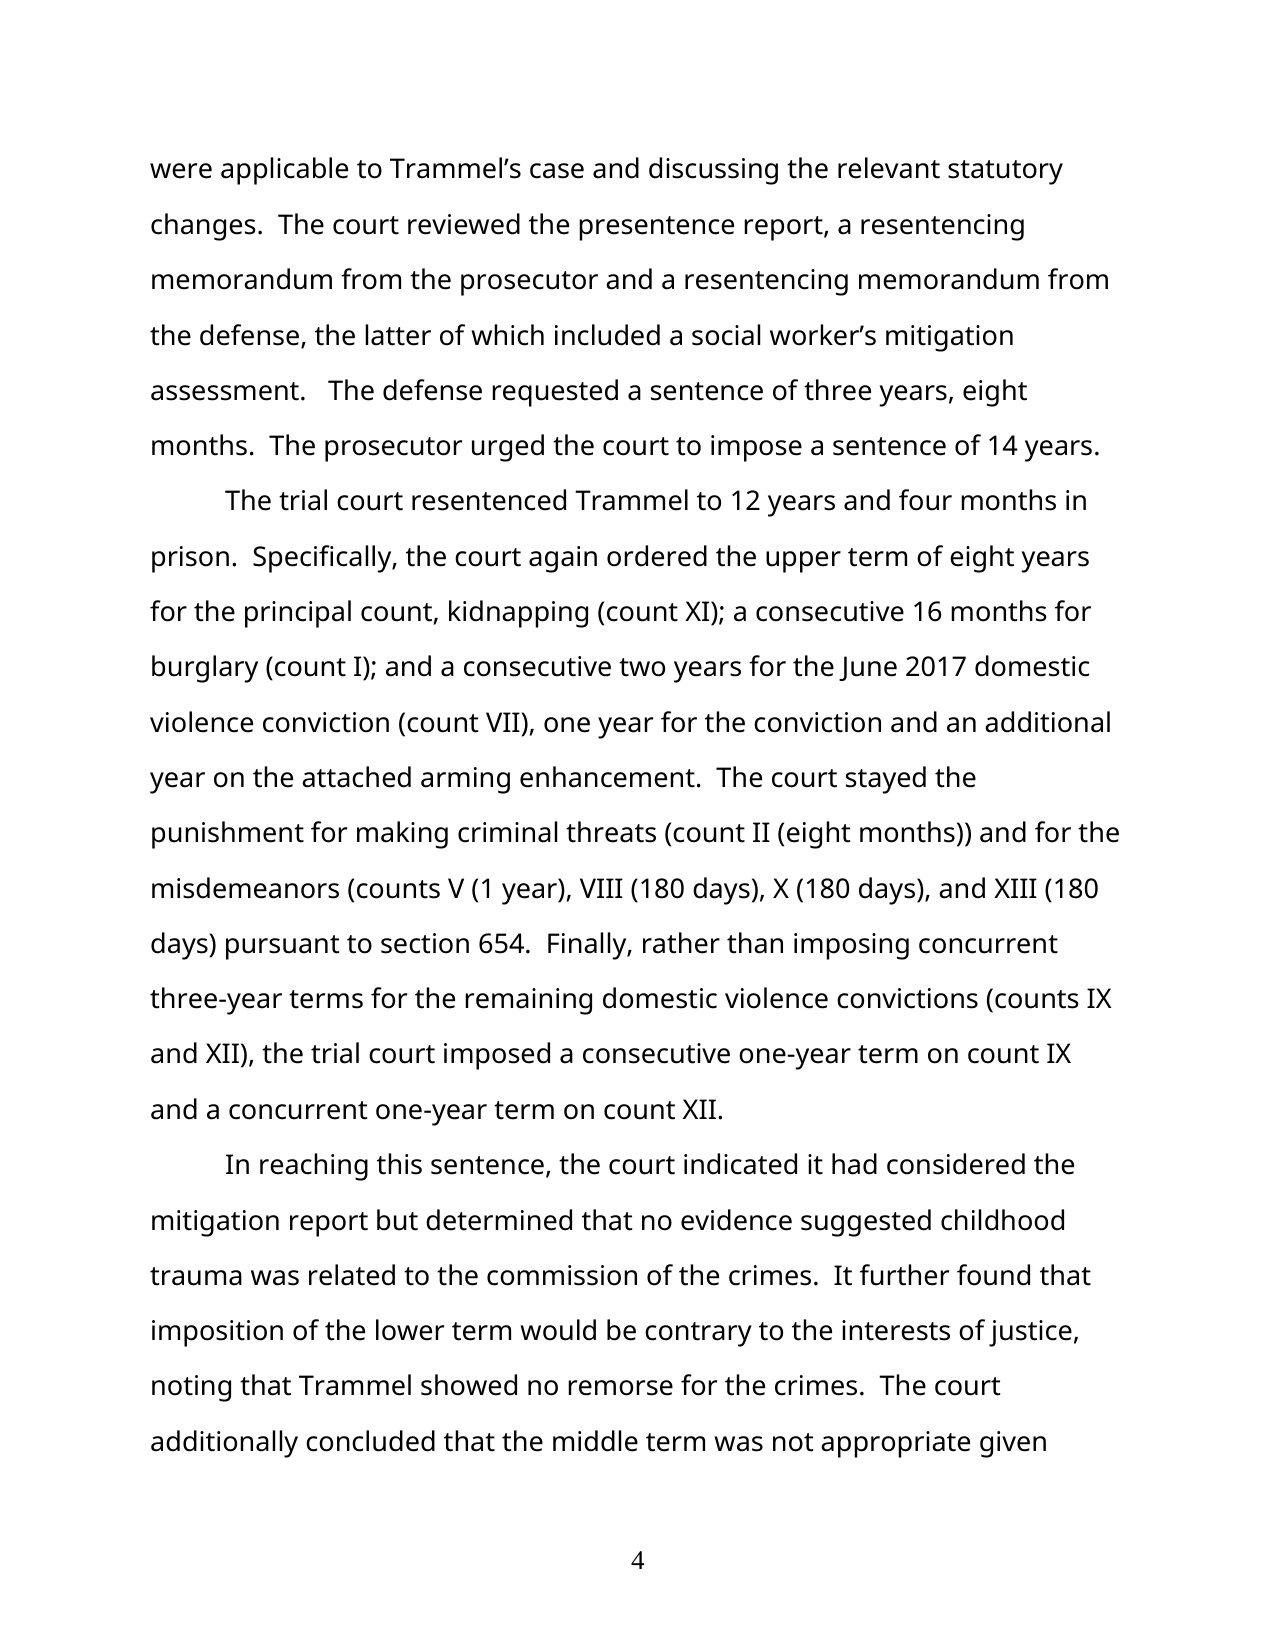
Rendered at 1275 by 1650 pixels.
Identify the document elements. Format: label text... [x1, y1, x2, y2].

text The trial court resentenced Trammel to 12 years and four months in prison. Specifically, the court again ordered the upper term of eight years for the principal count, kidnapping (count XI); a consecutive 16 months for burglary (count I); and a consecutive two years for the June 2017 domestic violence conviction (count VII), one year for the conviction and an additional year on the attached arming enhancement. The court stayed the punishment for making criminal threats (count II (eight months)) and for the misdemeanors (counts V (1 year), VIII (180 days), X (180 days), and XIII (180 days) pursuant to section 654. Finally, rather than imposing concurrent three-year terms for the remaining domestic violence convictions (counts IX and XII), the trial court imposed a consecutive one-year term on count IX and a concurrent one-year term on count XII. [150, 482, 1125, 1127]
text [150, 1146, 1125, 1459]
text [150, 150, 1125, 463]
